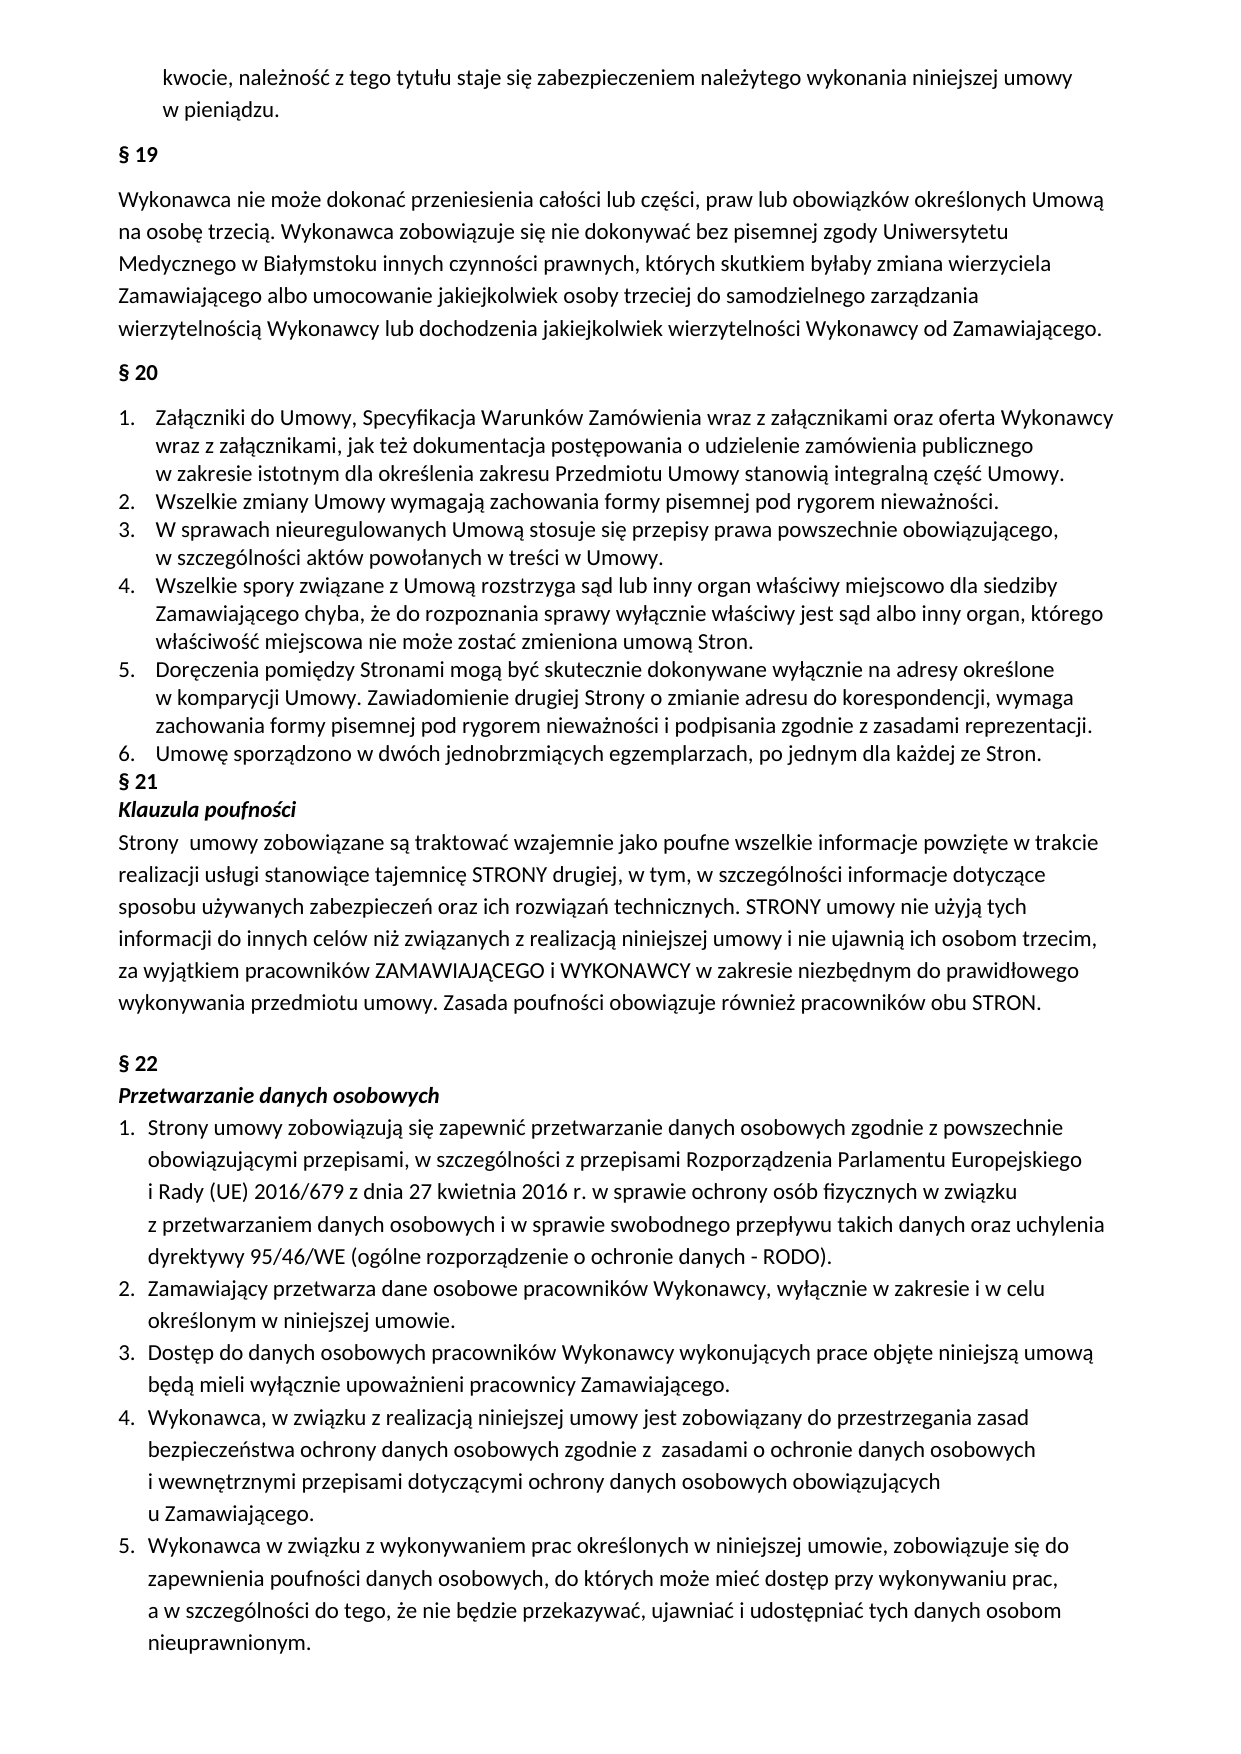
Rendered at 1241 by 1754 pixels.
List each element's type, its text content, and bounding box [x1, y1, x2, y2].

text 5. Wykonawca w związku z wykonywaniem prac określonych w niniejszej umowie, zobowiązuje się do zapewnienia poufności danych osobowych, do których może mieć dostęp przy wykonywaniu prac, a w szczególności do tego, że nie będzie przekazywać, ujawniać i udostępniać tych danych osobom nieuprawnionym. [118, 1532, 1122, 1656]
list Załączniki do Umowy, Specyfikacja Warunków Zamówienia wraz z załącznikami oraz oferta Wykonawcy wraz z załącznikami, jak też dokumentacja postępowania o udzielenie zamówienia publicznego w zakresie istotnym dla określenia zakresu Przedmiotu Umowy stanowią integralną część Umowy. [118, 403, 1122, 487]
list Umowę sporządzono w dwóch jednobrzmiących egzemplarzach, po jednym dla każdej ze Stron. [118, 739, 1122, 767]
text Strony umowy zobowiązane są traktować wzajemnie jako poufne wszelkie informacje powzięte w trakcie realizacji usługi stanowiące tajemnicę STRONY drugiej, w tym, w szczególności informacje dotyczące sposobu używanych zabezpieczeń oraz ich rozwiązań technicznych. STRONY umowy nie użyją tych informacji do innych celów niż związanych z realizacją niniejszej umowy i nie ujawnią ich osobom trzecim, za wyjątkiem pracowników ZAMAWIAJĄCEGO i WYKONAWCY w zakresie niezbędnym do prawidłowego wykonywania przedmiotu umowy. Zasada poufności obowiązuje również pracowników obu STRON. [118, 828, 1122, 1017]
text § 21 [118, 767, 1122, 795]
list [118, 63, 1122, 124]
text 4. Wykonawca, w związku z realizacją niniejszej umowy jest zobowiązany do przestrzegania zasad bezpieczeństwa ochrony danych osobowych zgodnie z zasadami o ochronie danych osobowych i wewnętrznymi przepisami dotyczącymi ochrony danych osobowych obowiązujących u Zamawiającego. [118, 1403, 1122, 1527]
text 3. Dostęp do danych osobowych pracowników Wykonawcy wykonujących prace objęte niniejszą umową będą mieli wyłącznie upoważnieni pracownicy Zamawiającego. [118, 1338, 1122, 1399]
text § 19 [118, 140, 1122, 168]
list Wszelkie spory związane z Umową rozstrzyga sąd lub inny organ właściwy miejscowo dla siedziby Zamawiającego chyba, że do rozpoznania sprawy wyłącznie właściwy jest sąd albo inny organ, którego właściwość miejscowa nie może zostać zmieniona umową Stron. [118, 571, 1122, 655]
text Klauzula poufności [118, 795, 1122, 823]
text § 20 [118, 358, 1122, 386]
text Wykonawca nie może dokonać przeniesienia całości lub części, praw lub obowiązków określonych Umową na osobę trzecią. Wykonawca zobowiązuje się nie dokonywać bez pisemnej zgody Uniwersytetu Medycznego w Białymstoku innych czynności prawnych, których skutkiem byłaby zmiana wierzyciela Zamawiającego albo umocowanie jakiejkolwiek osoby trzeciej do samodzielnego zarządzania wierzytelnością Wykonawcy lub dochodzenia jakiejkolwiek wierzytelności Wykonawcy od Zamawiającego. [118, 185, 1122, 342]
list Wszelkie zmiany Umowy wymagają zachowania formy pisemnej pod rygorem nieważności. [118, 487, 1122, 515]
list W sprawach nieuregulowanych Umową stosuje się przepisy prawa powszechnie obowiązującego, w szczególności aktów powołanych w treści w Umowy. [118, 515, 1122, 571]
text § 22 [118, 1049, 1122, 1077]
list Doręczenia pomiędzy Stronami mogą być skutecznie dokonywane wyłącznie na adresy określone w komparycji Umowy. Zawiadomienie drugiej Strony o zmianie adresu do korespondencji, wymaga zachowania formy pisemnej pod rygorem nieważności i podpisania zgodnie z zasadami reprezentacji. [118, 655, 1122, 739]
text Przetwarzanie danych osobowych [118, 1081, 1122, 1109]
text 2. Zamawiający przetwarza dane osobowe pracowników Wykonawcy, wyłącznie w zakresie i w celu określonym w niniejszej umowie. [118, 1274, 1122, 1334]
text 1. Strony umowy zobowiązują się zapewnić przetwarzanie danych osobowych zgodnie z powszechnie obowiązującymi przepisami, w szczególności z przepisami Rozporządzenia Parlamentu Europejskiego i Rady (UE) 2016/679 z dnia 27 kwietnia 2016 r. w sprawie ochrony osób fizycznych w związku z przetwarzaniem danych osobowych i w sprawie swobodnego przepływu takich danych oraz uchylenia dyrektywy 95/46/WE (ogólne rozporządzenie o ochronie danych - RODO). [118, 1113, 1122, 1270]
